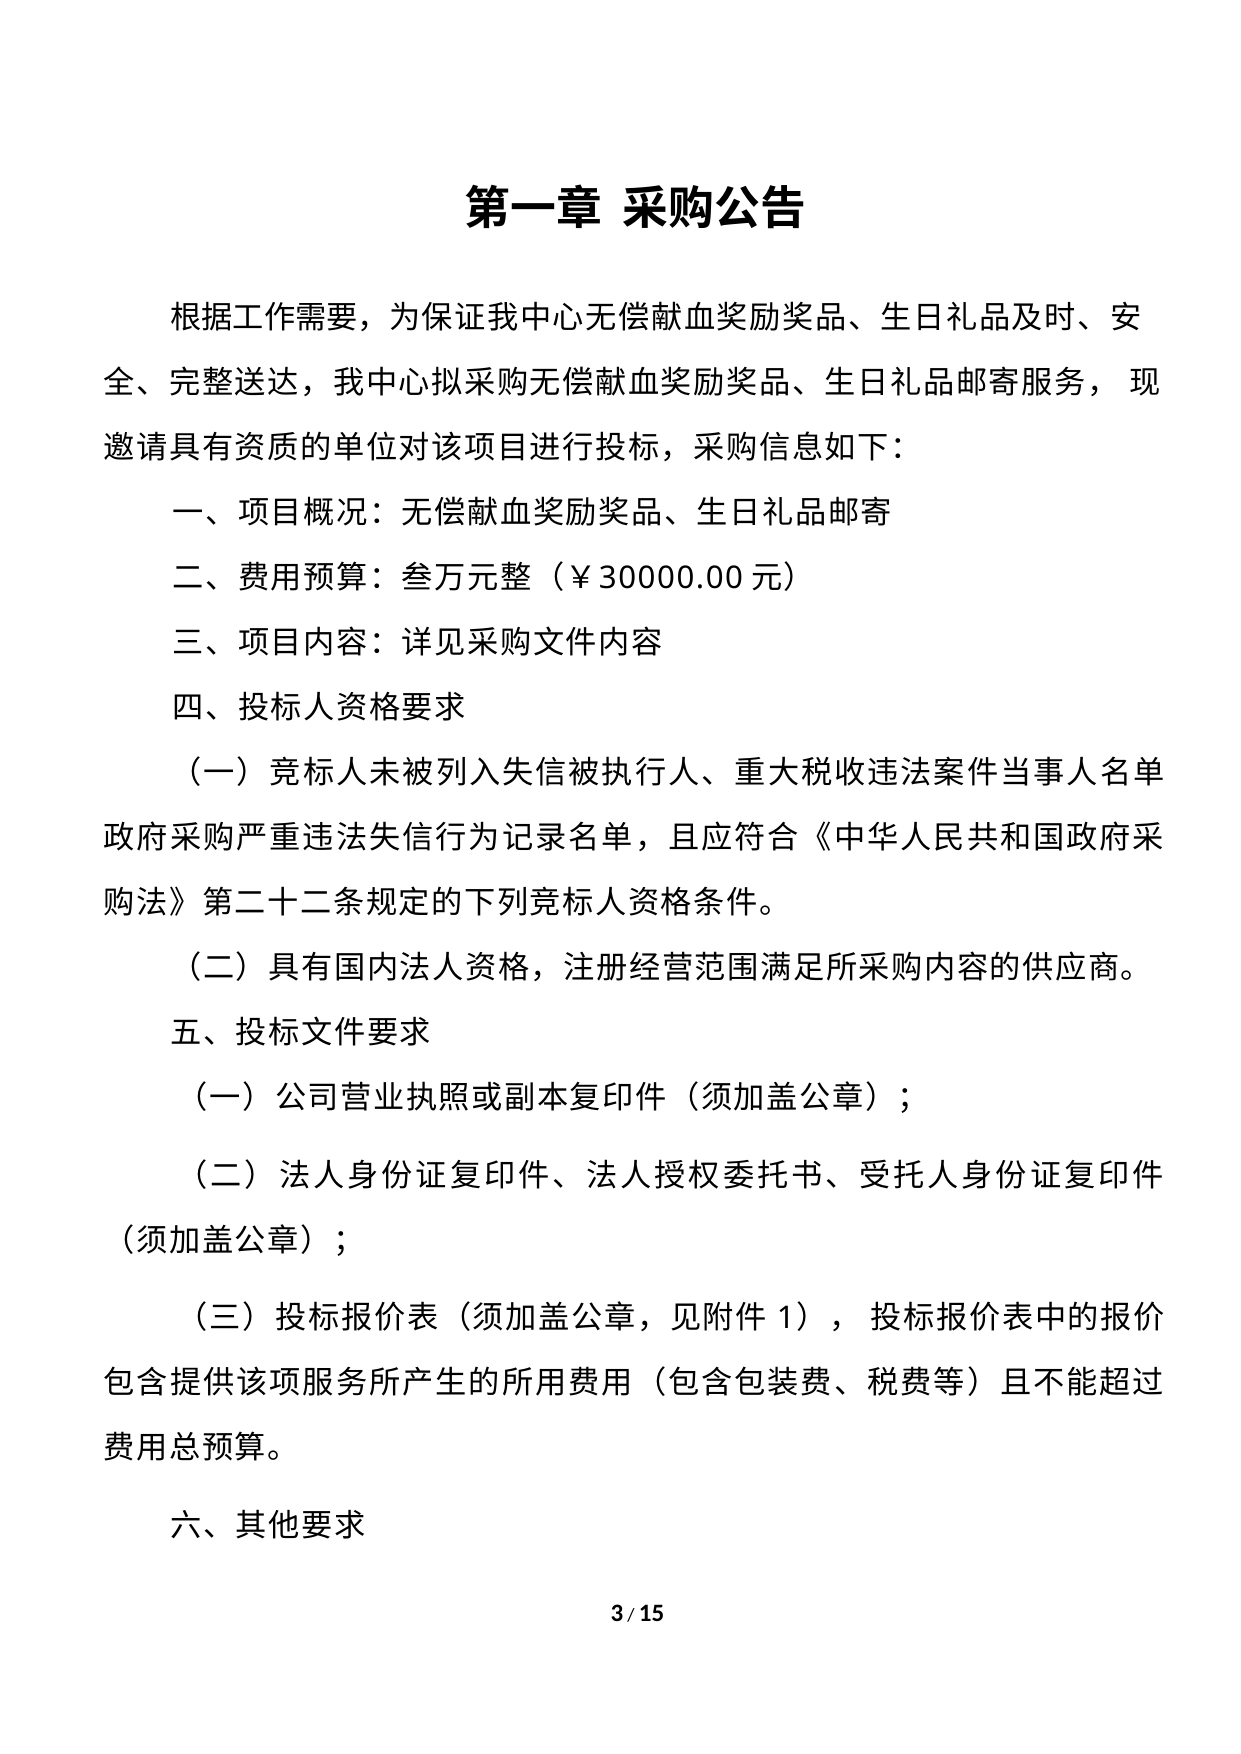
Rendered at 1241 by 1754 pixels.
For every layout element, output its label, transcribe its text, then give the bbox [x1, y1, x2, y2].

text （一）竞标人未被列入失信被执行人、重大税收违法案件当事人名单、政府采购严重违法失信行为记录名单，且应符合《中华人民共和国政府采购法》第二十二条规定的下列竞标人资格条件。 [103, 737, 1167, 932]
text 六、其他要求 [103, 1490, 1167, 1555]
text （二）法人身份证复印件、法人授权委托书、受托人身份证复印件（须加盖公章）； [103, 1140, 1167, 1270]
text 二、费用预算：叁万元整（￥30000.00元） [103, 542, 1167, 607]
text 四、投标人资格要求 [103, 672, 1167, 737]
text （三）投标报价表（须加盖公章，见附件1）， 投标报价表中的报价包含提供该项服务所产生的所用费用（包含包装费、税费等）且不能超过费用总预算。 [103, 1282, 1167, 1477]
text 一、项目概况：无偿献血奖励奖品、生日礼品邮寄 [103, 477, 1167, 542]
text 三、项目内容：详见采购文件内容 [103, 607, 1167, 672]
text （一）公司营业执照或副本复印件（须加盖公章）； [103, 1062, 1167, 1127]
text 五、投标文件要求 [103, 997, 1167, 1062]
text 第一章 采购公告 [103, 171, 1167, 237]
text （二）具有国内法人资格，注册经营范围满足所采购内容的供应商。 [103, 932, 1167, 997]
text 根据工作需要，为保证我中心无偿献血奖励奖品、生日礼品及时、安全、完整送达，我中心拟采购无偿献血奖励奖品、生日礼品邮寄服务， 现邀请具有资质的单位对该项目进行投标，采购信息如下： [103, 282, 1167, 477]
